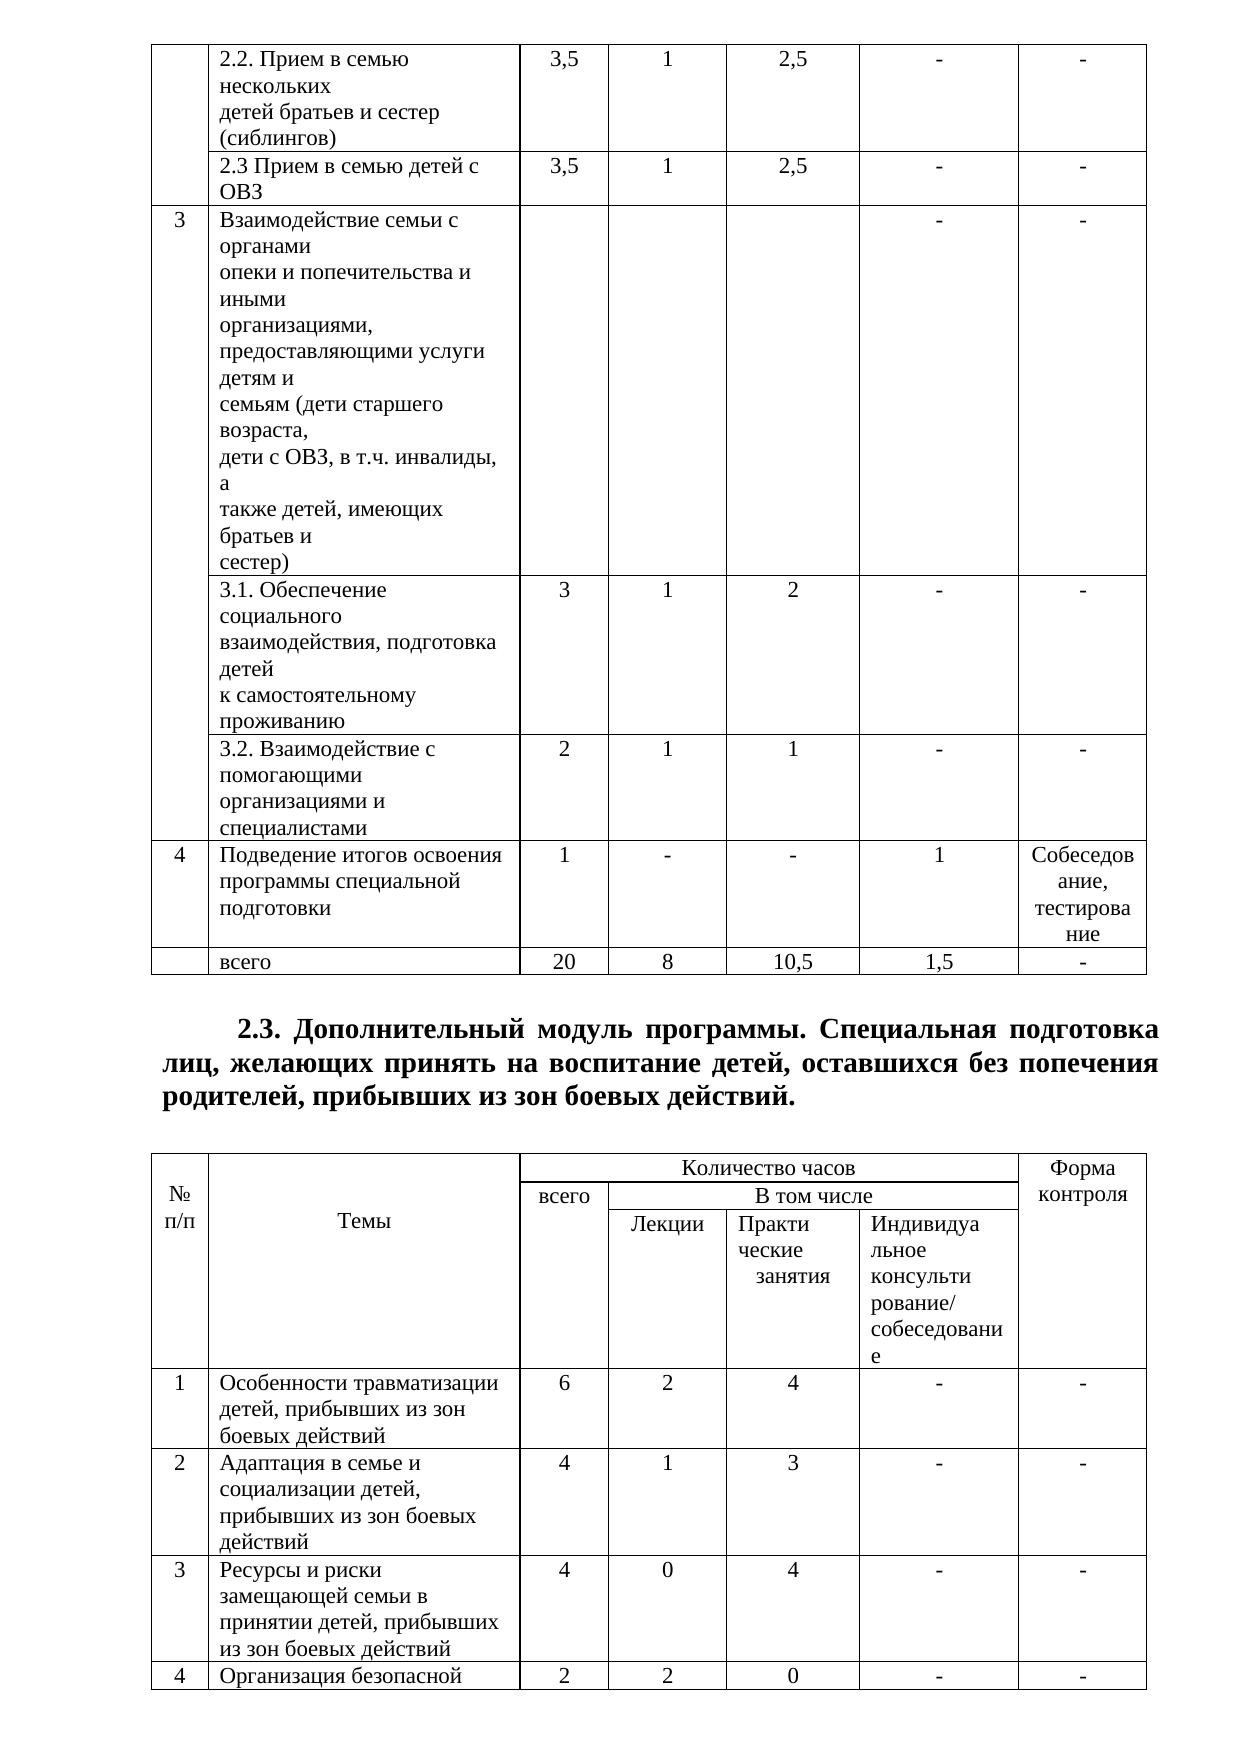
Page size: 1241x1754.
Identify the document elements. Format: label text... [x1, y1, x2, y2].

table_cell 2.2. Прием в семью нескольких детей братьев и сестер (сиблингов) [209, 45, 519, 151]
table_cell 2 [609, 1369, 726, 1448]
table_cell 2 [727, 576, 859, 734]
table_cell 1 [521, 841, 608, 947]
table_cell 2 [609, 1662, 726, 1688]
table_cell Адаптация в семье и социализации детей, прибывших из зон боевых действий [209, 1449, 519, 1554]
table_cell 3 [152, 206, 208, 840]
table_cell В том числе [609, 1183, 1018, 1209]
table_cell Индивидуа льное консульти рование/ собеседование [860, 1210, 1018, 1368]
table_cell 1,5 [860, 948, 1018, 974]
table_cell 4 [727, 1369, 859, 1448]
table_cell 1 [860, 841, 1018, 947]
table_cell 3 [521, 576, 608, 734]
table_cell [727, 206, 859, 574]
table_cell 0 [609, 1556, 726, 1661]
table_cell - [609, 841, 726, 947]
table_cell - [1019, 45, 1146, 151]
table_cell 3 [152, 1556, 208, 1661]
table_cell - [1019, 1556, 1146, 1661]
table_cell - [1019, 576, 1146, 734]
table_cell 3.2. Взаимодействие с помогающими организациями и специалистами [209, 735, 519, 840]
table_cell 1 [609, 576, 726, 734]
table_cell 4 [521, 1449, 608, 1554]
table_cell 1 [609, 1449, 726, 1554]
table_cell 2,5 [727, 152, 859, 204]
table_cell 1 [727, 735, 859, 840]
table_cell Подведение итогов освоения программы специальной подготовки [209, 841, 519, 947]
table_cell - [860, 1662, 1018, 1688]
table_cell 3,5 [521, 152, 608, 204]
table_cell всего [521, 1183, 608, 1368]
table_cell 2 [521, 735, 608, 840]
table_cell - [1019, 152, 1146, 204]
table_cell - [1019, 206, 1146, 574]
table_cell [521, 206, 608, 574]
table_cell 4 [521, 1556, 608, 1661]
table_cell - [860, 152, 1018, 204]
table_header Форма контроля [1019, 1154, 1146, 1368]
table_cell 1 [609, 152, 726, 204]
table_cell 10,5 [727, 948, 859, 974]
table_cell - [860, 576, 1018, 734]
table_cell 3.1. Обеспечение социального взаимодействия, подготовка детей к самостоятельному проживанию [209, 576, 519, 734]
table_header № п/п [152, 1154, 208, 1368]
table_cell - [860, 1369, 1018, 1448]
table_cell 2 [152, 1449, 208, 1554]
table_cell 3 [727, 1449, 859, 1554]
table_cell всего [209, 948, 519, 974]
table_cell - [1019, 735, 1146, 840]
table_cell - [860, 206, 1018, 574]
table_cell - [860, 45, 1018, 151]
table_cell Взаимодействие семьи с органами опеки и попечительства и иными организациями, предоставляющими услуги детям и семьям (дети старшего возраста, дети с ОВЗ, в т.ч. инвалиды, а также детей, имеющих братьев и сестер) [209, 206, 519, 574]
table_cell 6 [521, 1369, 608, 1448]
table_cell 4 [152, 1662, 208, 1688]
table_cell 1 [609, 735, 726, 840]
table_cell 4 [152, 841, 208, 947]
table_cell Лекции [609, 1210, 726, 1368]
text 2.3. Дополнительный модуль программы. Специальная подготовка лиц, желающих принять на воспитание детей, оставшихся без попечения родителей, прибывших из зон боевых действий. [162, 1012, 1160, 1111]
table_header Темы [209, 1154, 519, 1368]
table_cell - [860, 1449, 1018, 1554]
table_cell Ресурсы и риски замещающей семьи в принятии детей, прибывших из зон боевых действий [209, 1556, 519, 1661]
table_cell 2,5 [727, 45, 859, 151]
table_cell [609, 206, 726, 574]
table_cell 2.3 Прием в семью детей с ОВЗ [209, 152, 519, 204]
table_cell - [1019, 1369, 1146, 1448]
table_cell Особенности травматизации детей, прибывших из зон боевых действий [209, 1369, 519, 1448]
table_cell Практи ческие занятия [727, 1210, 859, 1368]
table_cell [209, 1662, 519, 1688]
table_cell [152, 948, 208, 974]
table_cell - [727, 841, 859, 947]
table_cell 8 [609, 948, 726, 974]
table_header Количество часов [521, 1154, 1018, 1181]
table_cell 0 [727, 1662, 859, 1688]
table_cell Собеседование, тестирование [1019, 841, 1146, 947]
table_cell - [1019, 1662, 1146, 1688]
table_cell 3,5 [521, 45, 608, 151]
table_cell - [1019, 1449, 1146, 1554]
table_cell 1 [152, 1369, 208, 1448]
table_cell - [860, 1556, 1018, 1661]
table_cell 4 [727, 1556, 859, 1661]
table_cell - [1019, 948, 1146, 974]
table_cell 1 [609, 45, 726, 151]
table_cell 2 [521, 1662, 608, 1688]
table_cell 20 [521, 948, 608, 974]
table_cell - [860, 735, 1018, 840]
